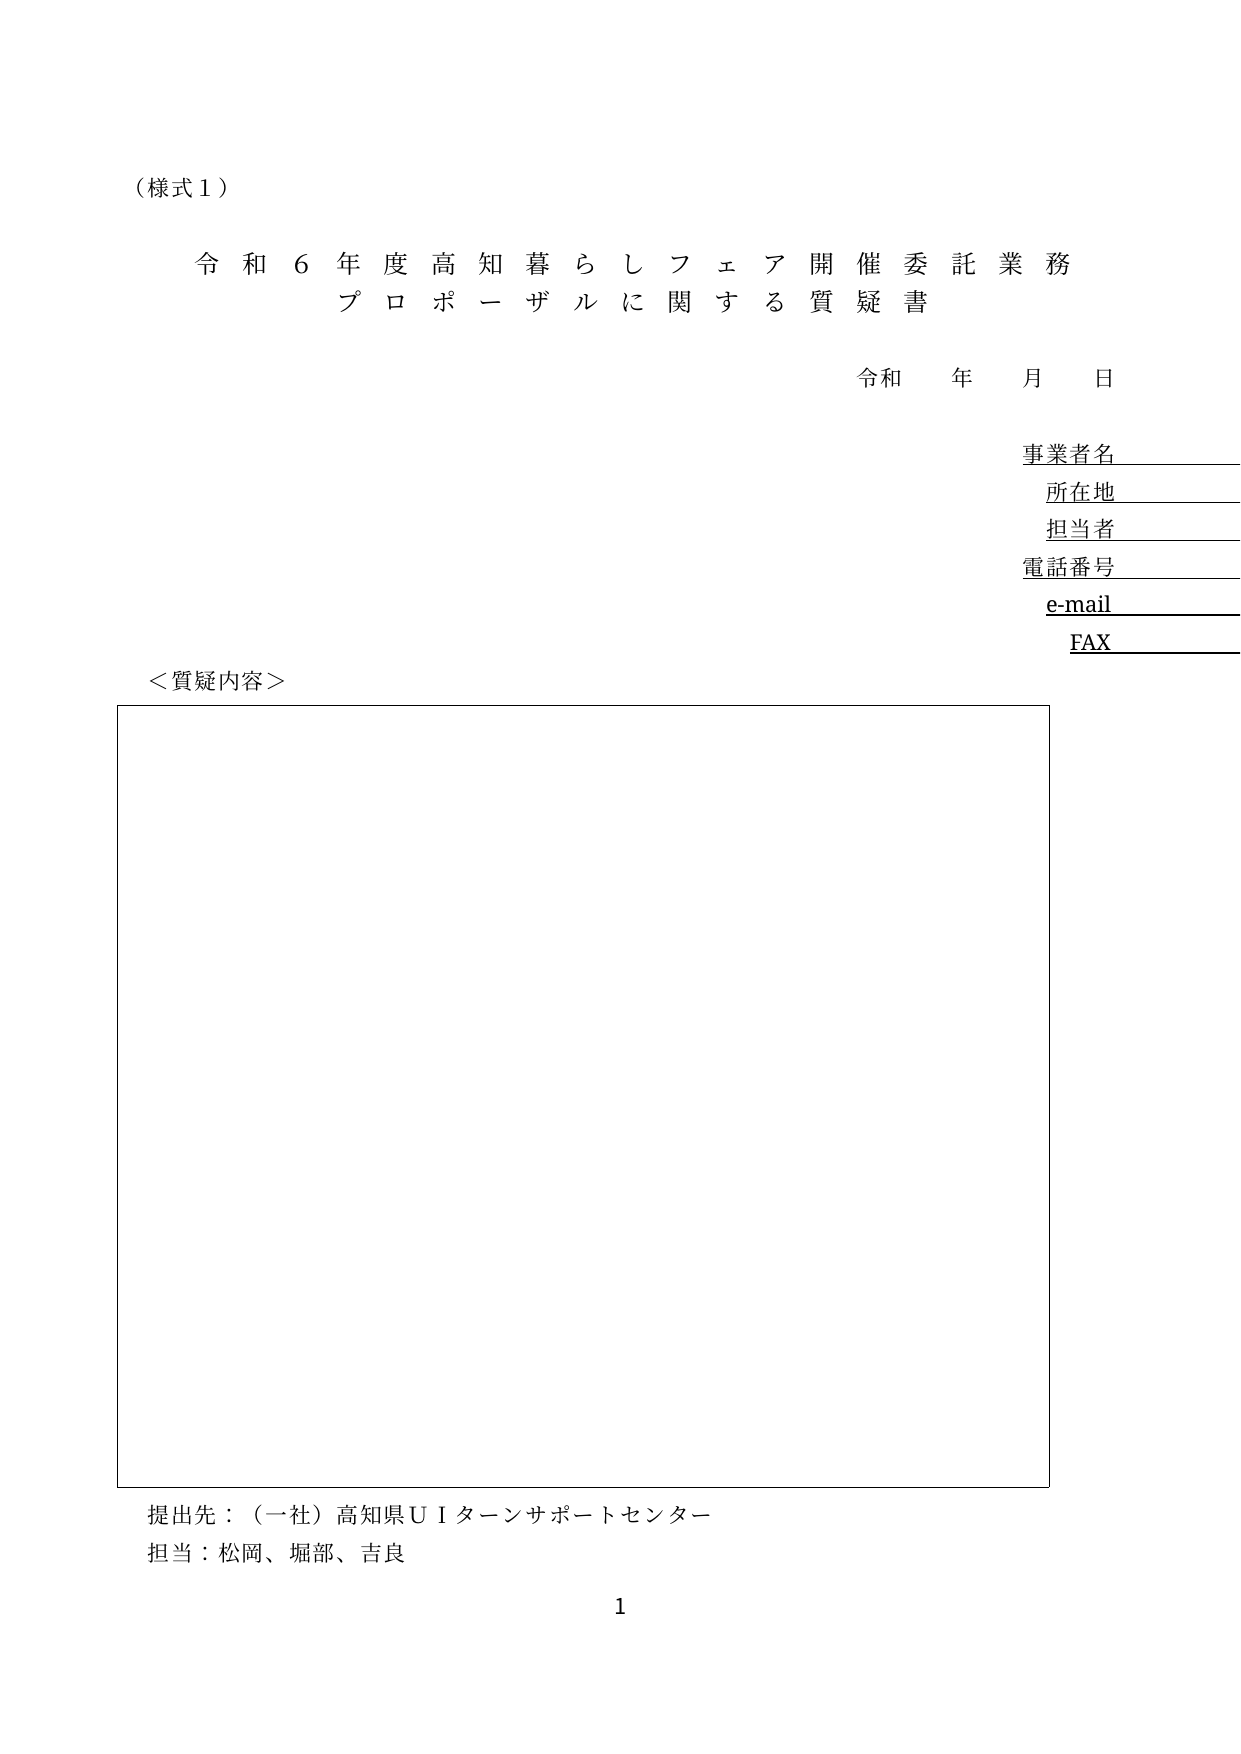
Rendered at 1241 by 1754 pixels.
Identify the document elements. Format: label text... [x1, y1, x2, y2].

text FAX [123, 623, 1117, 661]
text ＜質疑内容＞ [123, 661, 1117, 699]
text e-mail [123, 585, 1117, 623]
text 令和６年度高知暮らしフェア開催委託業務 [123, 244, 1117, 282]
text プロポーザルに関する質疑書 [123, 282, 1117, 320]
text 所在地 [123, 471, 1117, 509]
text 令和 年 月 日 [123, 358, 1117, 396]
text 電話番号 [123, 547, 1117, 585]
text （様式１） [123, 168, 1117, 206]
text 担当：松岡、堀部、吉良 [123, 1533, 1117, 1571]
text 担当者 [123, 509, 1117, 547]
text 提出先：（一社）高知県ＵＩターンサポートセンター [123, 1495, 1117, 1533]
text 事業者名 [123, 433, 1117, 471]
